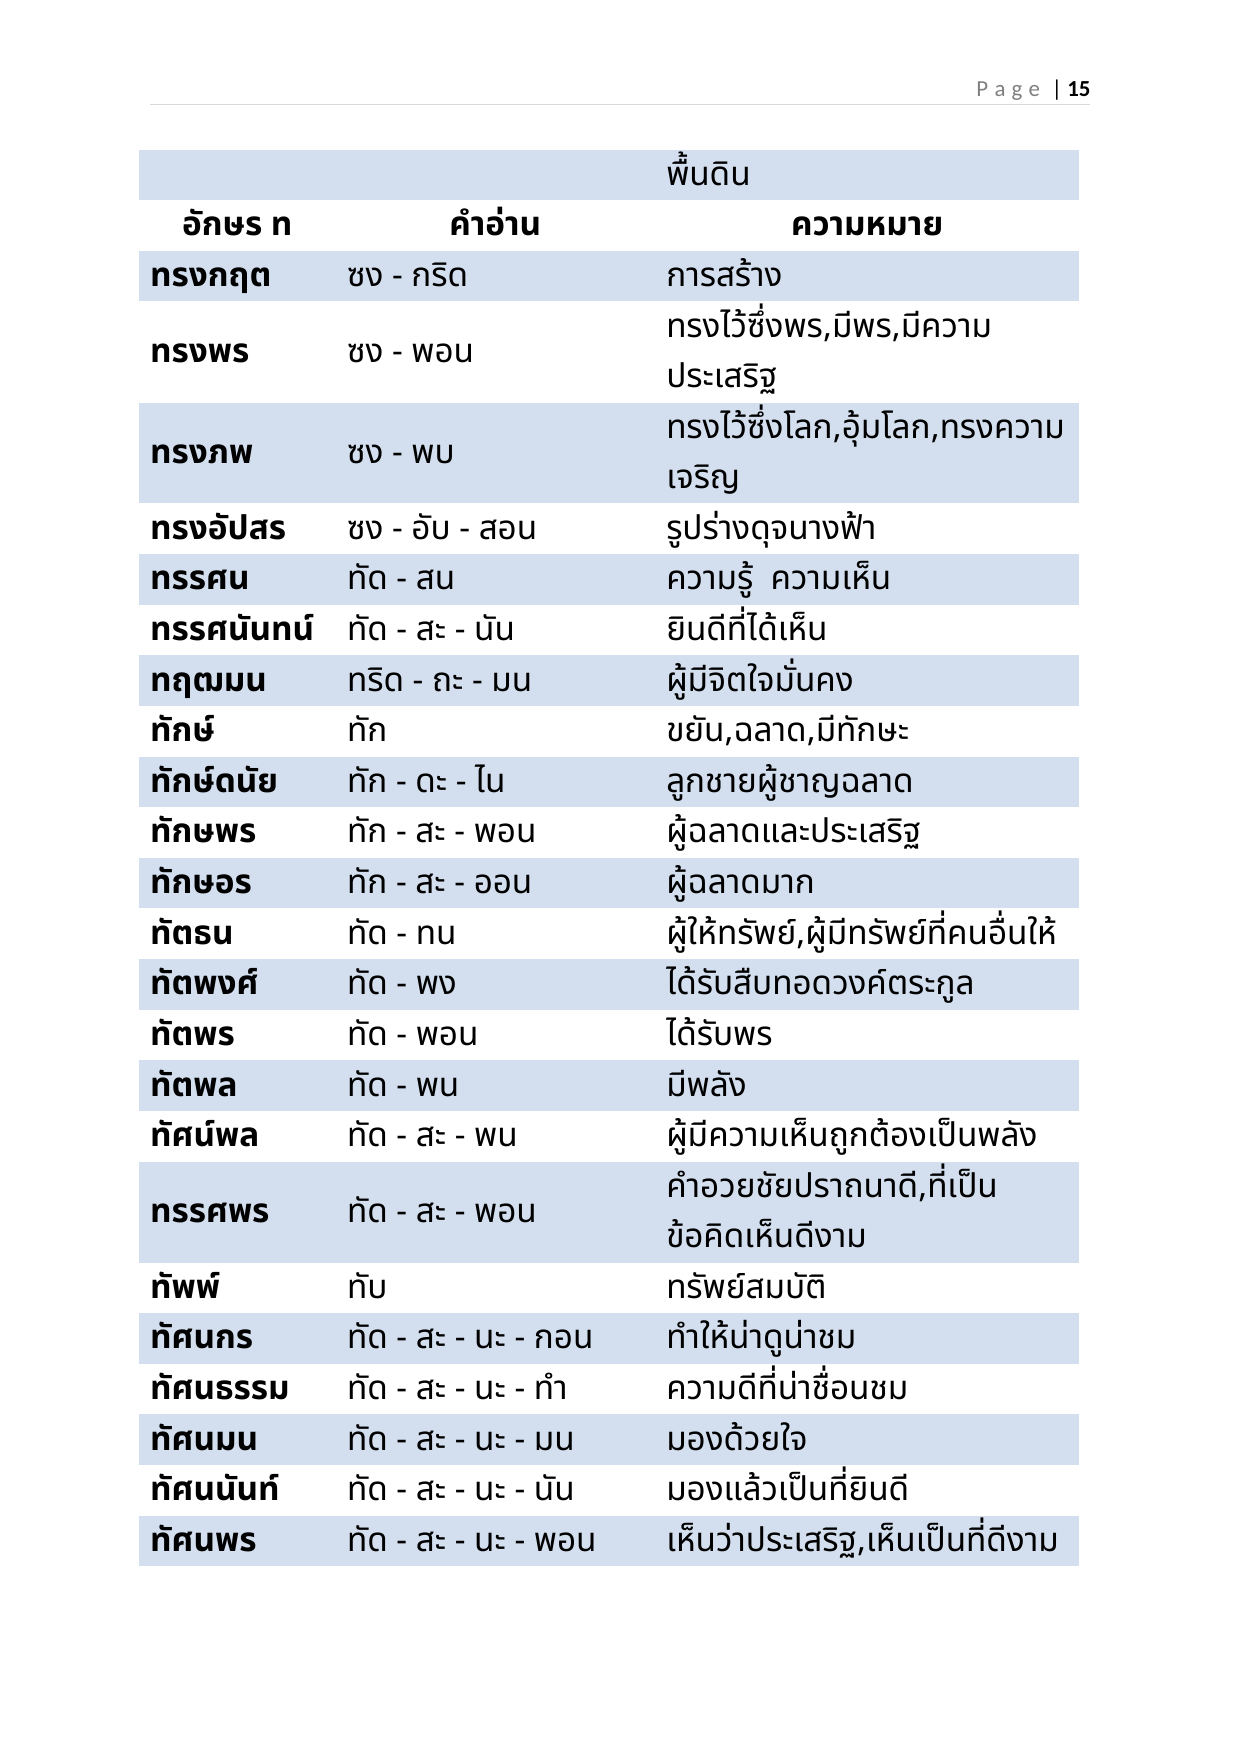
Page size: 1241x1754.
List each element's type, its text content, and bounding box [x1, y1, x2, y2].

table_cell ผู้ฉลาดมาก [655, 858, 1079, 908]
table_cell ซง - อับ - สอน [336, 504, 655, 554]
table_cell ทัด - สะ - นะ - นัน [336, 1465, 655, 1516]
table_cell รูปร่างดุจนางฟ้า [655, 504, 1079, 554]
table_cell ทริด - ถะ - มน [336, 655, 655, 706]
table_cell ได้รับพร [655, 1010, 1079, 1060]
table_cell ทัด - สะ - นัน [336, 605, 655, 655]
table_cell ทรงภพ [139, 403, 336, 503]
table_cell ทัศนพร [139, 1516, 336, 1566]
table_cell ผู้มีความเห็นถูกต้องเป็นพลัง [655, 1111, 1079, 1162]
table_cell ความหมาย [655, 200, 1079, 251]
table_cell ทัก [336, 706, 655, 757]
table_cell ลูกชายผู้ชาญฉลาด [655, 757, 1079, 807]
table_cell ทัตพล [139, 1060, 336, 1111]
table_cell ทรัพย์สมบัติ [655, 1263, 1079, 1313]
table_cell ทัด - สะ - นะ - มน [336, 1414, 655, 1465]
table_cell ทรรศนันทน์ [139, 605, 336, 655]
table_cell ทัด - พอน [336, 1010, 655, 1060]
table_cell ทรรศพร [139, 1162, 336, 1263]
table_cell ความดีที่น่าชื่อนชม [655, 1364, 1079, 1414]
table_cell ทัด - พง [336, 959, 655, 1010]
table_cell ถะ - ลัด - ชะ - นัน [336, 150, 655, 200]
table_cell ซง - พบ [336, 403, 655, 503]
table_cell ทัตพร [139, 1010, 336, 1060]
table_cell ทำให้น่าดูน่าชม [655, 1313, 1079, 1364]
table_cell ทัศนกร [139, 1313, 336, 1364]
table_cell ทัด - สะ - นะ - กอน [336, 1313, 655, 1364]
table_cell ทัด - สะ - นะ - ทำ [336, 1364, 655, 1414]
table_cell ทัก - สะ - ออน [336, 858, 655, 908]
table_cell ทัก - ดะ - ไน [336, 757, 655, 807]
table_cell การสร้าง [655, 251, 1079, 301]
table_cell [655, 150, 1079, 200]
table_cell ทักษ์ [139, 706, 336, 757]
table_cell ทรงพร [139, 301, 336, 402]
table_cell คำอ่าน [336, 200, 655, 251]
table_cell ทัศนมน [139, 1414, 336, 1465]
table_cell ทัด - สะ - นะ - พอน [336, 1516, 655, 1566]
table_cell ทัศนนันท์ [139, 1465, 336, 1516]
table_cell ได้รับสืบทอดวงค์ตระกูล [655, 959, 1079, 1010]
table_cell ทฤฒมน [139, 655, 336, 706]
table_cell ทับ [336, 1263, 655, 1313]
table_cell ผู้ฉลาดและประเสริฐ [655, 807, 1079, 858]
table_cell ทัศน์พล [139, 1111, 336, 1162]
table_cell ทัด - พน [336, 1060, 655, 1111]
table_cell มีพลัง [655, 1060, 1079, 1111]
table_cell มองด้วยใจ [655, 1414, 1079, 1465]
table_cell ทรงไว้ซึ่งโลก,อุ้มโลก,ทรงความเจริญ [655, 403, 1079, 503]
table_cell ทัตธน [139, 909, 336, 959]
table_cell ถลัชนันท์ [139, 150, 336, 200]
table_cell ทรงกฤต [139, 251, 336, 301]
table_cell เห็นว่าประเสริฐ,เห็นเป็นที่ดีงาม [655, 1516, 1079, 1566]
table_cell ทักษ์ดนัย [139, 757, 336, 807]
table_cell ผู้ให้ทรัพย์,ผู้มีทรัพย์ที่คนอื่นให้ [655, 909, 1079, 959]
table_cell ทัด - ทน [336, 909, 655, 959]
table_cell ความรู้ ความเห็น [655, 554, 1079, 605]
table_cell ทรงไว้ซึ่งพร,มีพร,มีความประเสริฐ [655, 301, 1079, 402]
table_cell ทัศนธรรม [139, 1364, 336, 1414]
table_cell ผู้มีจิตใจมั่นคง [655, 655, 1079, 706]
table_cell ซง - กริด [336, 251, 655, 301]
table_cell ทัตพงศ์ [139, 959, 336, 1010]
table_cell มองแล้วเป็นที่ยินดี [655, 1465, 1079, 1516]
table_cell ทรงอัปสร [139, 504, 336, 554]
table_cell ทัด - สน [336, 554, 655, 605]
table_cell ทักษอร [139, 858, 336, 908]
table_cell ทัด - สะ - พน [336, 1111, 655, 1162]
table_cell ทัพพ์ [139, 1263, 336, 1313]
table_cell ทักษพร [139, 807, 336, 858]
table_cell ซง - พอน [336, 301, 655, 402]
table_cell อักษร ท [139, 200, 336, 251]
table_cell ทรรศน [139, 554, 336, 605]
table_cell คำอวยชัยปราถนาดี,ที่เป็นข้อคิดเห็นดีงาม [655, 1162, 1079, 1263]
table_cell ยินดีที่ได้เห็น [655, 605, 1079, 655]
table_cell ทัด - สะ - พอน [336, 1162, 655, 1263]
table_cell ทัก - สะ - พอน [336, 807, 655, 858]
table_cell ขยัน,ฉลาด,มีทักษะ [655, 706, 1079, 757]
